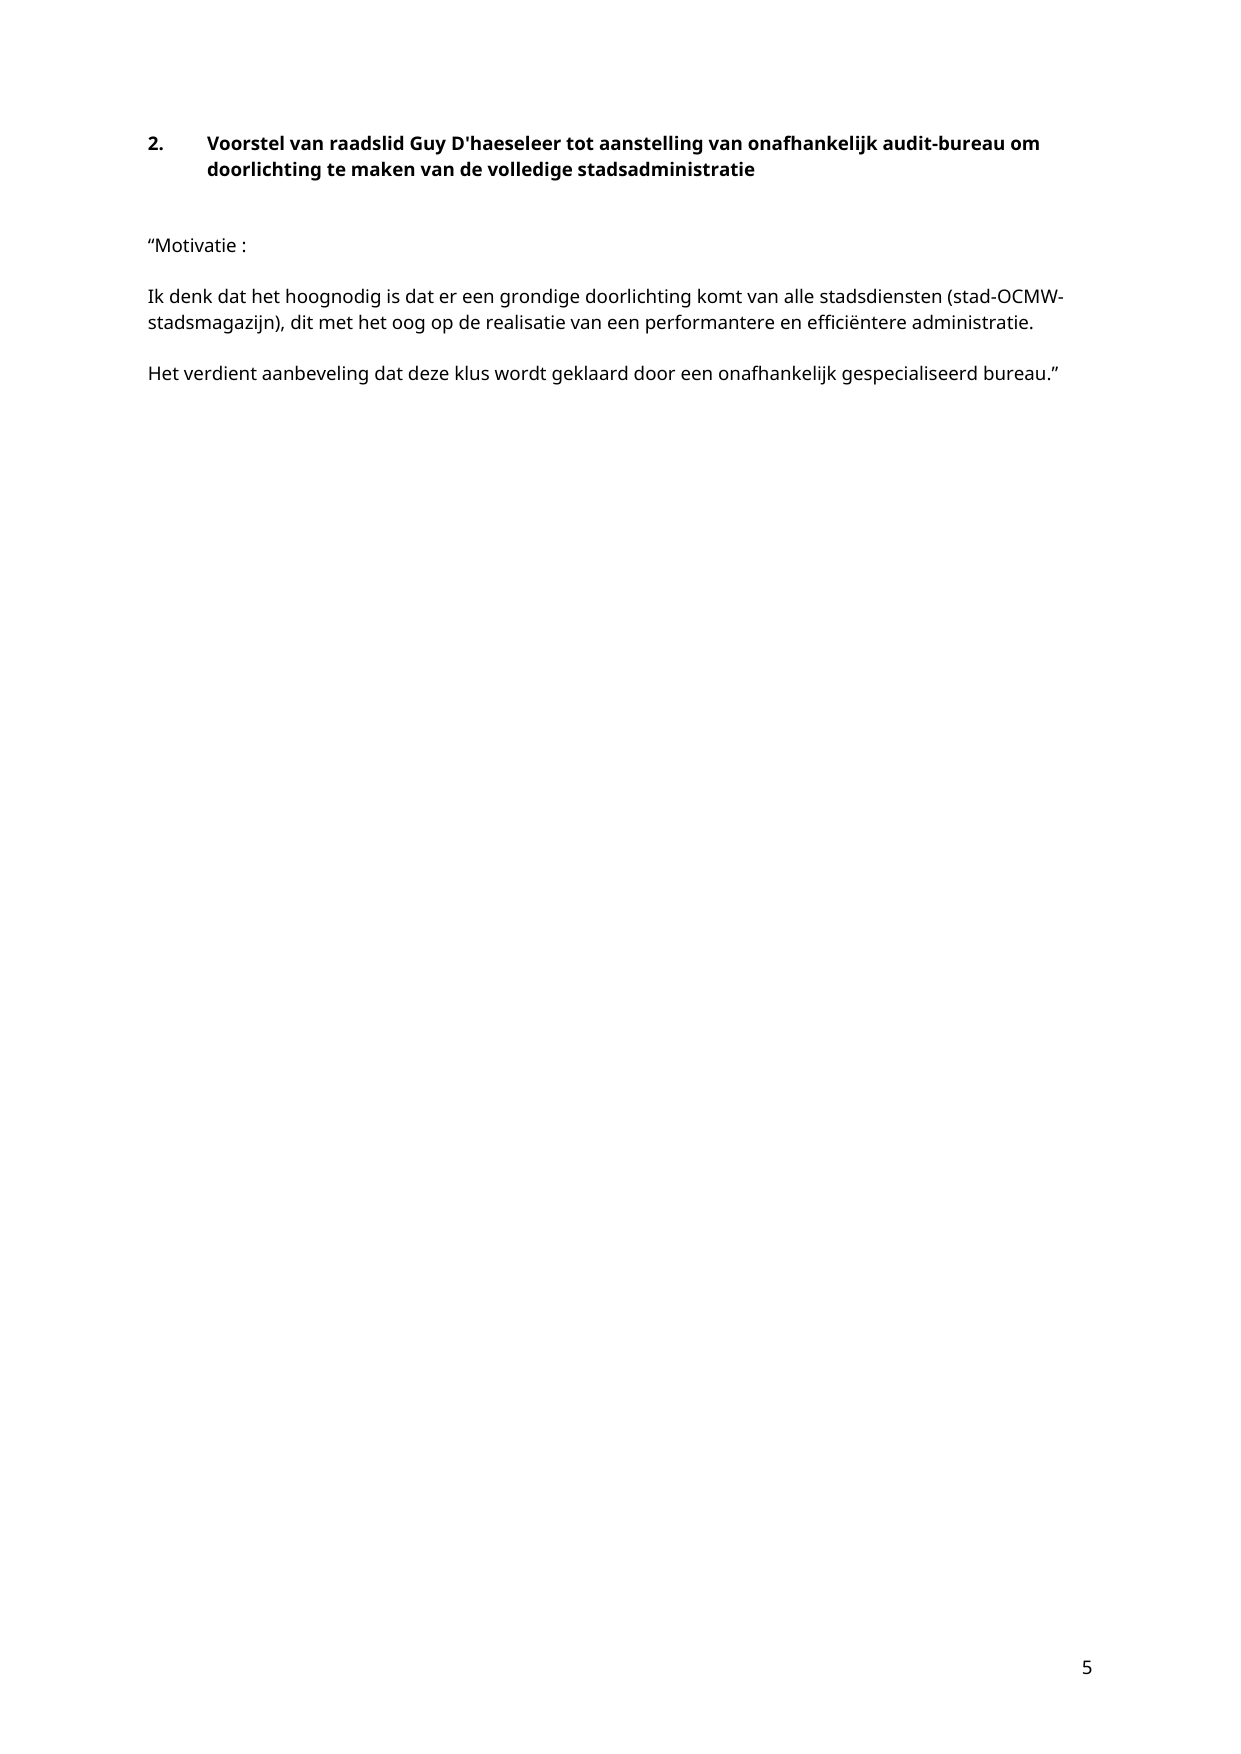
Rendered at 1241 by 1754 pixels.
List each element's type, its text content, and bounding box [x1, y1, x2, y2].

text “Motivatie : [148, 233, 1092, 258]
text Het verdient aanbeveling dat deze klus wordt geklaard door een onafhankelijk gespecialiseerd bureau.” [148, 360, 1092, 386]
text Ik denk dat het hoognodig is dat er een grondige doorlichting komt van alle stadsdiensten (stad-OCMW-stadsmagazijn), dit met het oog op de realisatie van een performantere en efficiëntere administratie. [148, 284, 1092, 335]
text 2. Voorstel van raadslid Guy D'haeseleer tot aanstelling van onafhankelijk audit-bureau om doorlichting te maken van de volledige stadsadministratie [148, 131, 1092, 182]
